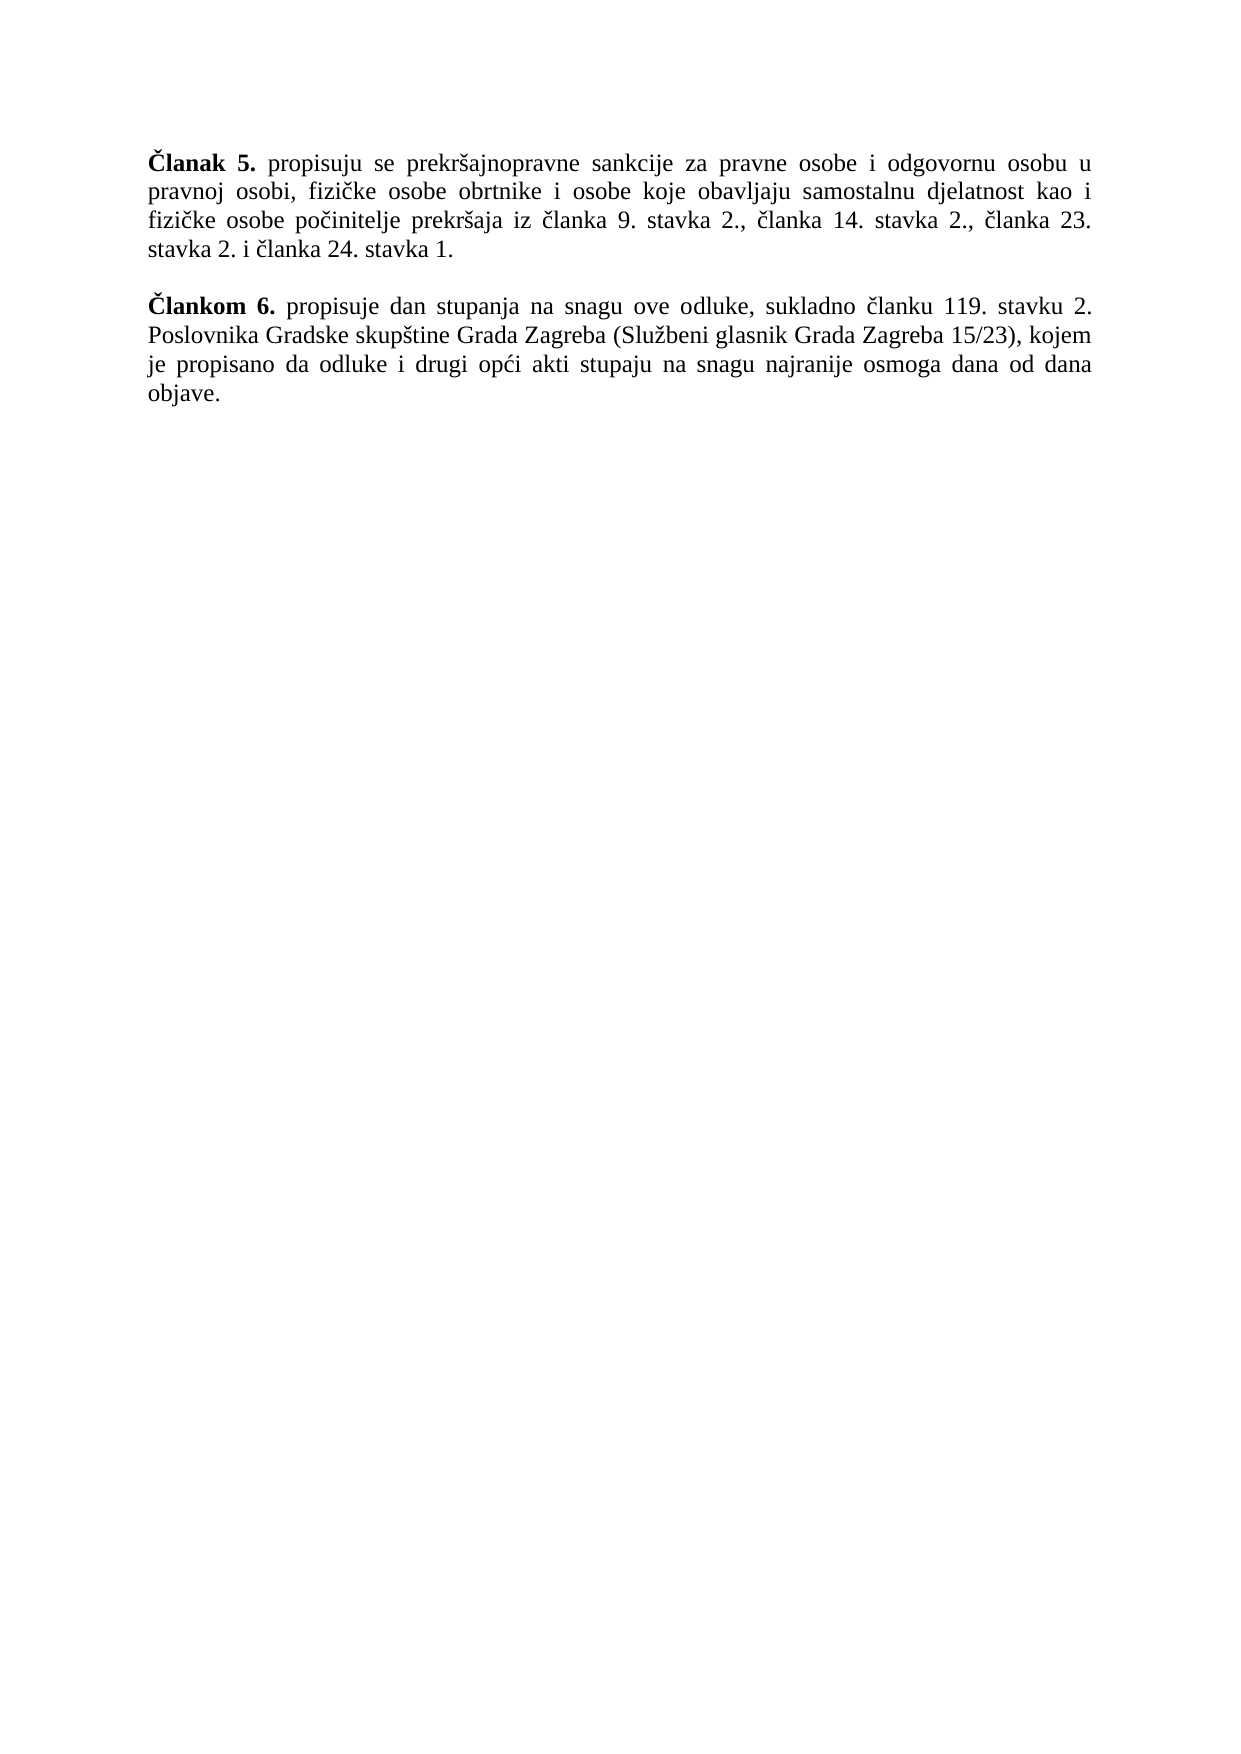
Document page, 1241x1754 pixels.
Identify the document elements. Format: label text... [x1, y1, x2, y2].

text Člankom 6. propisuje dan stupanja na snagu ove odluke, sukladno članku 119. stavku 2. Poslovnika Gradske skupštine Grada Zagreba (Službeni glasnik Grada Zagreba 15/23), kojem je propisano da odluke i drugi opći akti stupaju na snagu najranije osmoga dana od dana objave. [148, 291, 1093, 406]
text Članak 5. propisuju se prekršajnopravne sankcije za pravne osobe i odgovornu osobu u pravnoj osobi, fizičke osobe obrtnike i osobe koje obavljaju samostalnu djelatnost kao i fizičke osobe počinitelje prekršaja iz članka 9. stavka 2., članka 14. stavka 2., članka 23. stavka 2. i članka 24. stavka 1. [148, 148, 1093, 263]
